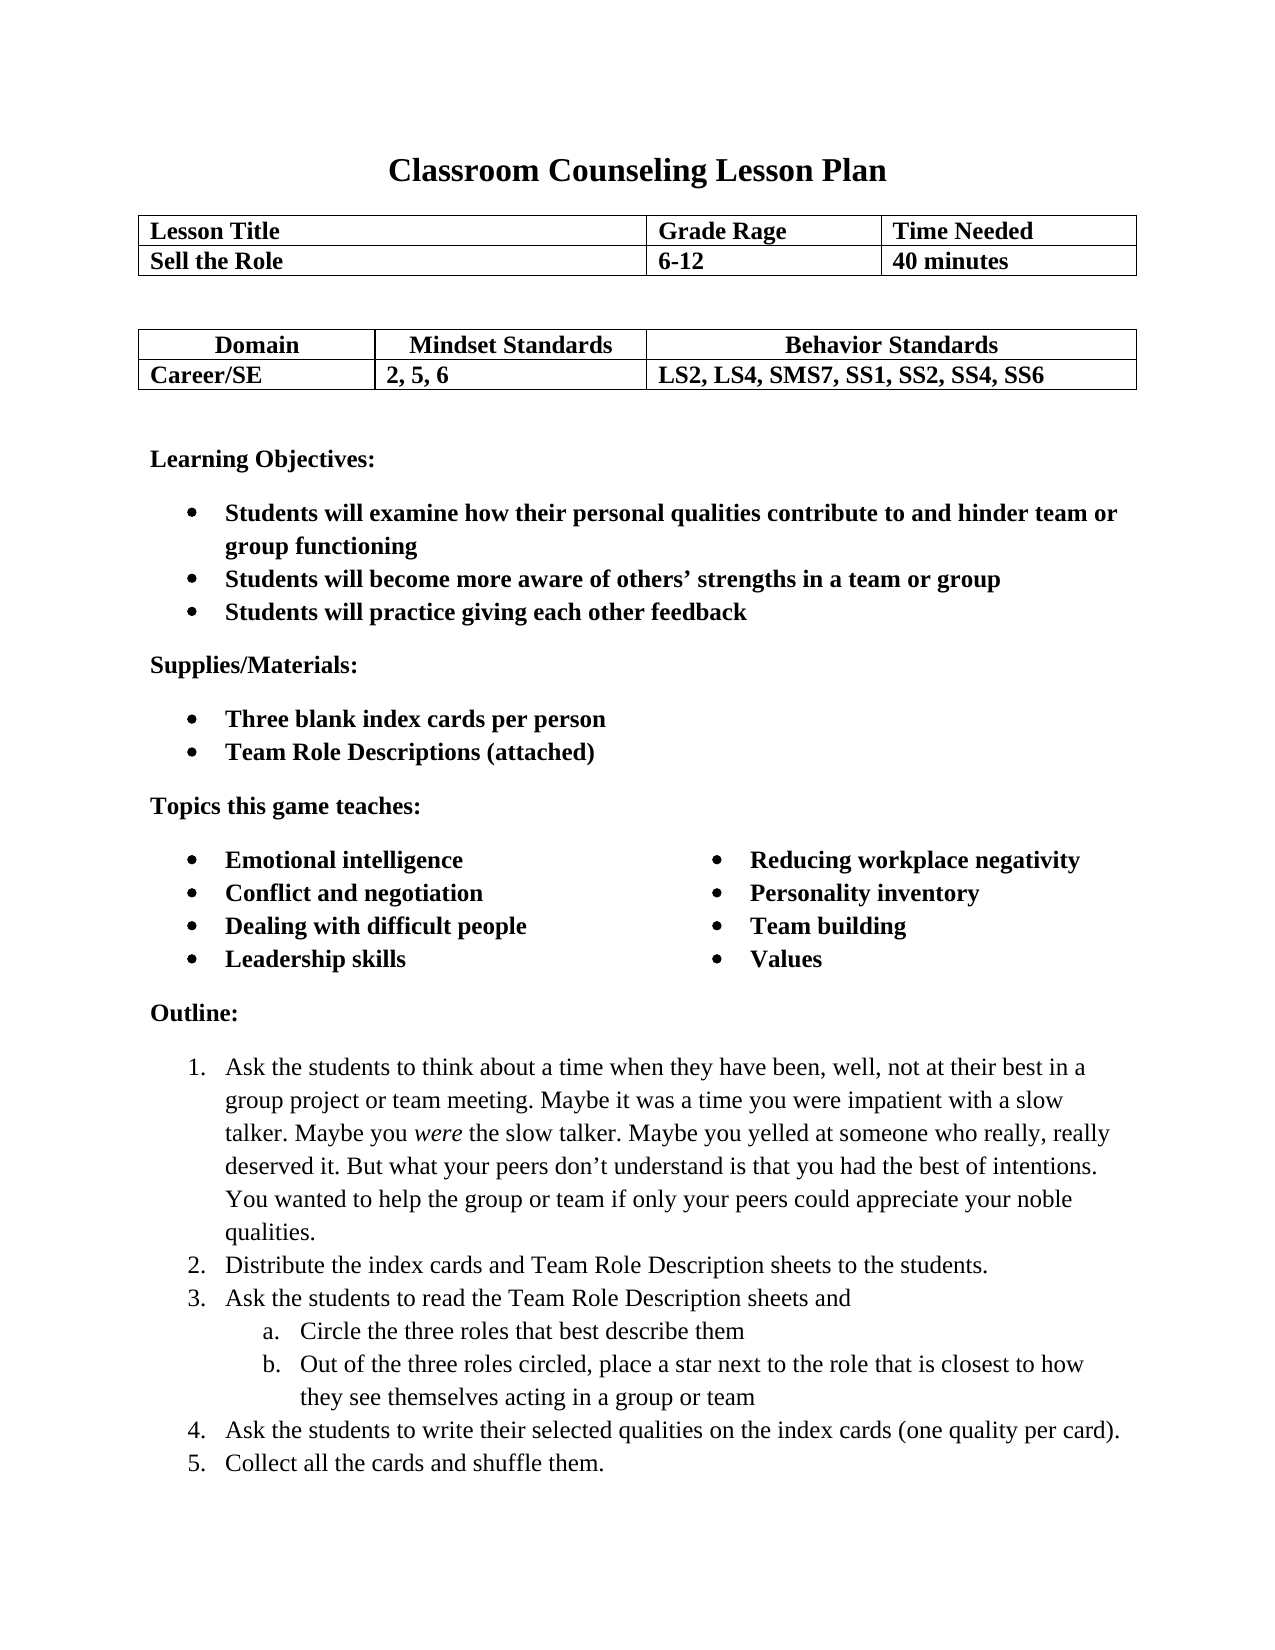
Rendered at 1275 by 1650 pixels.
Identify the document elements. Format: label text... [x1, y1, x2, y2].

list Leadership skills [187, 944, 600, 973]
list Team Role Descriptions (attached) [187, 737, 1125, 766]
text Topics this game teaches: [150, 791, 1125, 820]
list Conflict and negotiation [187, 878, 600, 907]
list Students will practice giving each other feedback [187, 597, 1125, 626]
table_cell Sell the Role [139, 246, 646, 274]
table_header Lesson Title [139, 216, 646, 245]
list Students will examine how their personal qualities contribute to and hinder team or group functioning [187, 498, 1125, 559]
table_header Behavior Standards [647, 330, 1136, 359]
table_header Domain [139, 330, 374, 359]
list Ask the students to think about a time when they have been, well, not at their best in a group project or team meeting. Maybe it was a time you were impatient with a slow talker. Maybe you were the slow talker. Maybe you yelled at someone who really, really deserved it. But what your peers don’t understand is that you had the best of intentions. You wanted to help the group or team if only your peers could appreciate your noble qualities. [187, 1052, 1125, 1246]
list Collect all the cards and shuffle them. [187, 1448, 1125, 1477]
list Ask the students to read the Team Role Description sheets and [187, 1283, 1125, 1312]
text Supplies/Materials: [150, 651, 1125, 679]
table_header Mindset Standards [376, 330, 646, 359]
table_cell 6-12 [647, 246, 881, 274]
list Team building [712, 911, 1125, 940]
list Personality inventory [712, 878, 1125, 907]
list Circle the three roles that best describe them [262, 1316, 1125, 1345]
text Classroom Counseling Lesson Plan [150, 150, 1125, 188]
table_cell 2, 5, 6 [376, 360, 646, 389]
list Values [712, 944, 1125, 973]
list Ask the students to write their selected qualities on the index cards (one quality per card). [187, 1415, 1125, 1444]
text Learning Objectives: [150, 444, 1125, 473]
table_header Grade Rage [647, 216, 881, 245]
list Dealing with difficult people [187, 911, 600, 940]
table_header Time Needed [882, 216, 1136, 245]
list Reducing workplace negativity [712, 845, 1125, 874]
list Three blank index cards per person [187, 704, 1125, 733]
list Distribute the index cards and Team Role Description sheets to the students. [187, 1250, 1125, 1279]
list Out of the three roles circled, place a star next to the role that is closest to how they see themselves acting in a group or team [262, 1349, 1125, 1411]
text Outline: [150, 998, 1125, 1027]
list Emotional intelligence [187, 845, 600, 874]
list Students will become more aware of others’ strengths in a team or group [187, 564, 1125, 592]
table_cell Career/SE [139, 360, 374, 389]
table_cell 40 minutes [882, 246, 1136, 274]
table_cell LS2, LS4, SMS7, SS1, SS2, SS4, SS6 [647, 360, 1136, 389]
